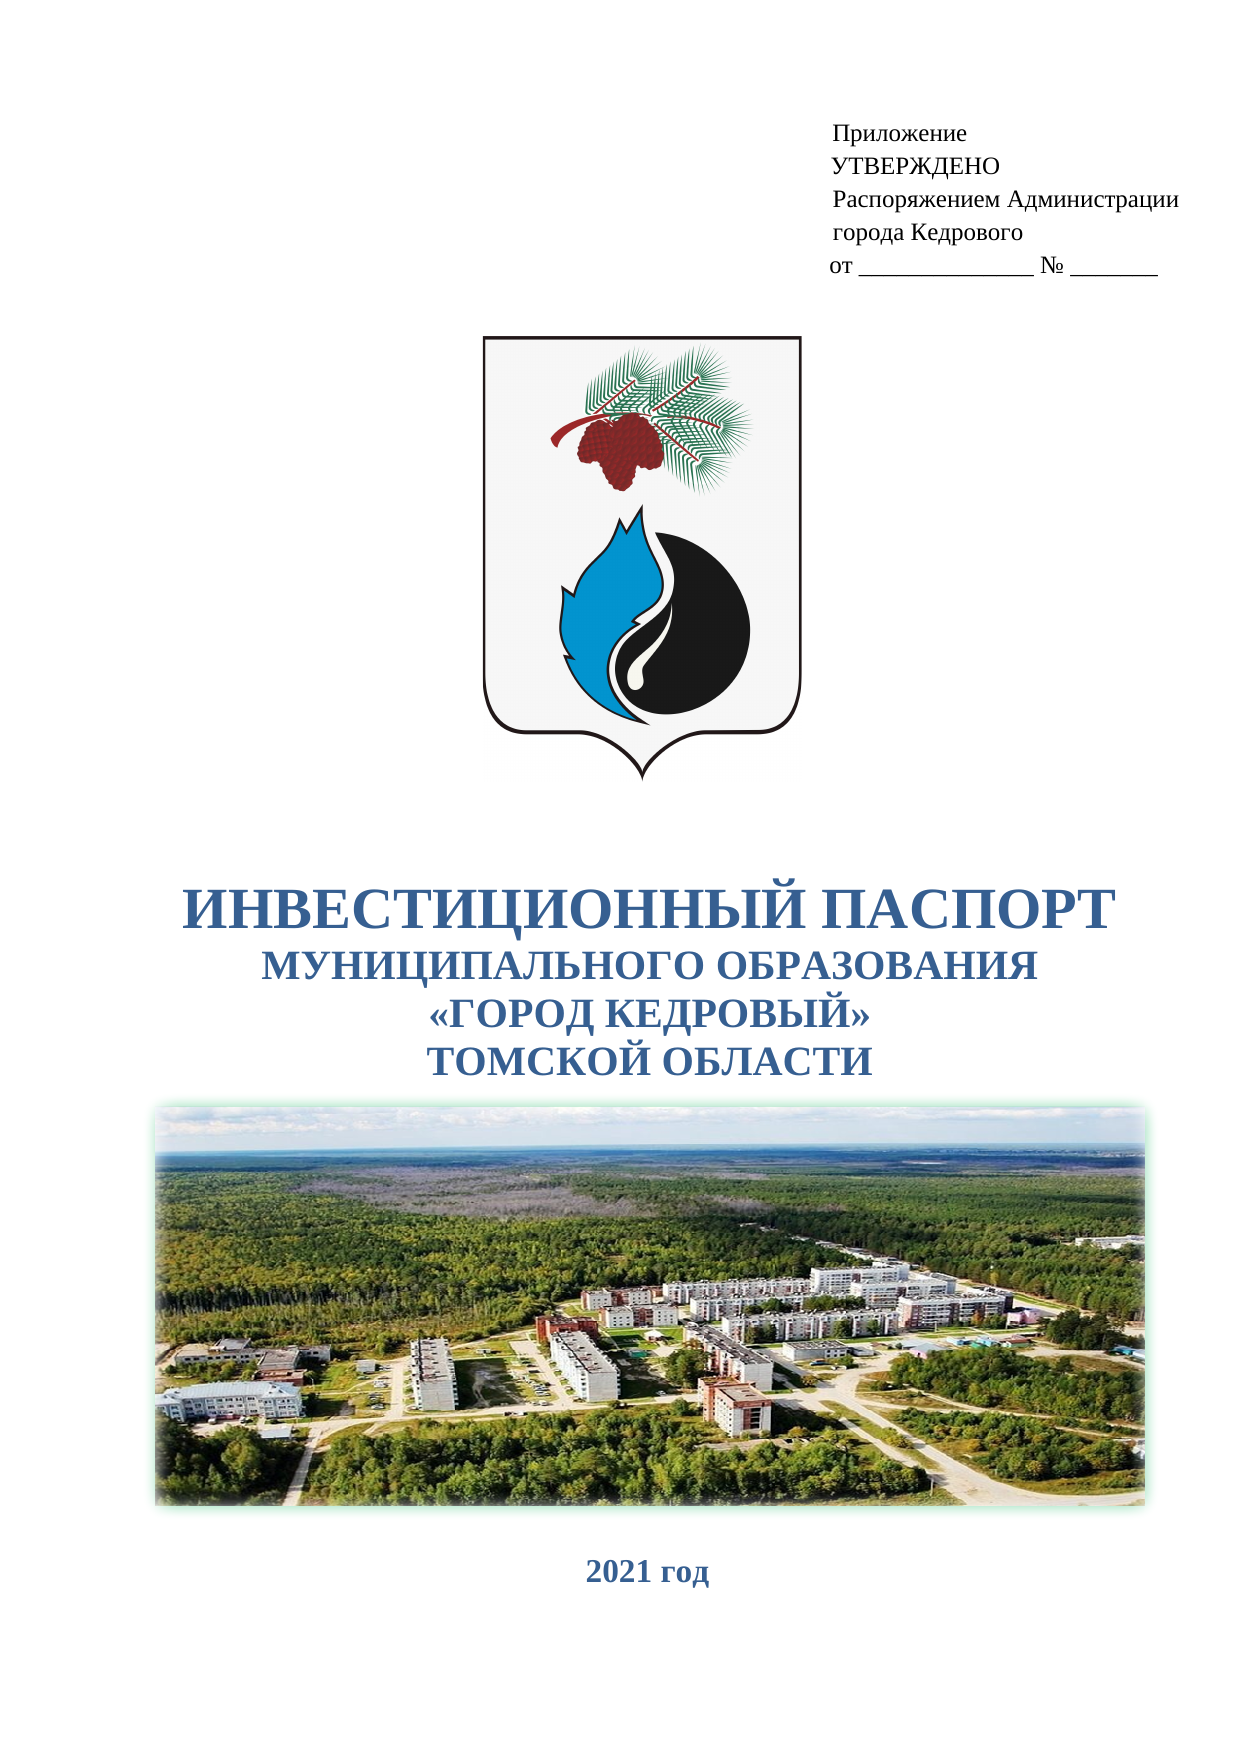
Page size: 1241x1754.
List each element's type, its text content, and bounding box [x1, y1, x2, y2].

text 2021 год [118, 1552, 1181, 1590]
text Приложение [118, 118, 1181, 147]
text «ГОРОД КЕДРОВЫЙ» [118, 989, 1181, 1037]
picture [482, 336, 802, 782]
text МУНИЦИПАЛЬНОГО ОБРАЗОВАНИЯ [118, 941, 1181, 989]
text ТОМСКОЙ ОБЛАСТИ [118, 1037, 1181, 1084]
picture [161, 1112, 1140, 1501]
text города Кедрового [118, 217, 1181, 246]
text ИНВЕСТИЦИОННЫЙ ПАСПОРТ [118, 874, 1181, 941]
text Распоряжением Администрации [118, 184, 1181, 213]
text от ______________ № _______ [118, 250, 1181, 279]
text УТВЕРЖДЕНО [118, 151, 1181, 180]
